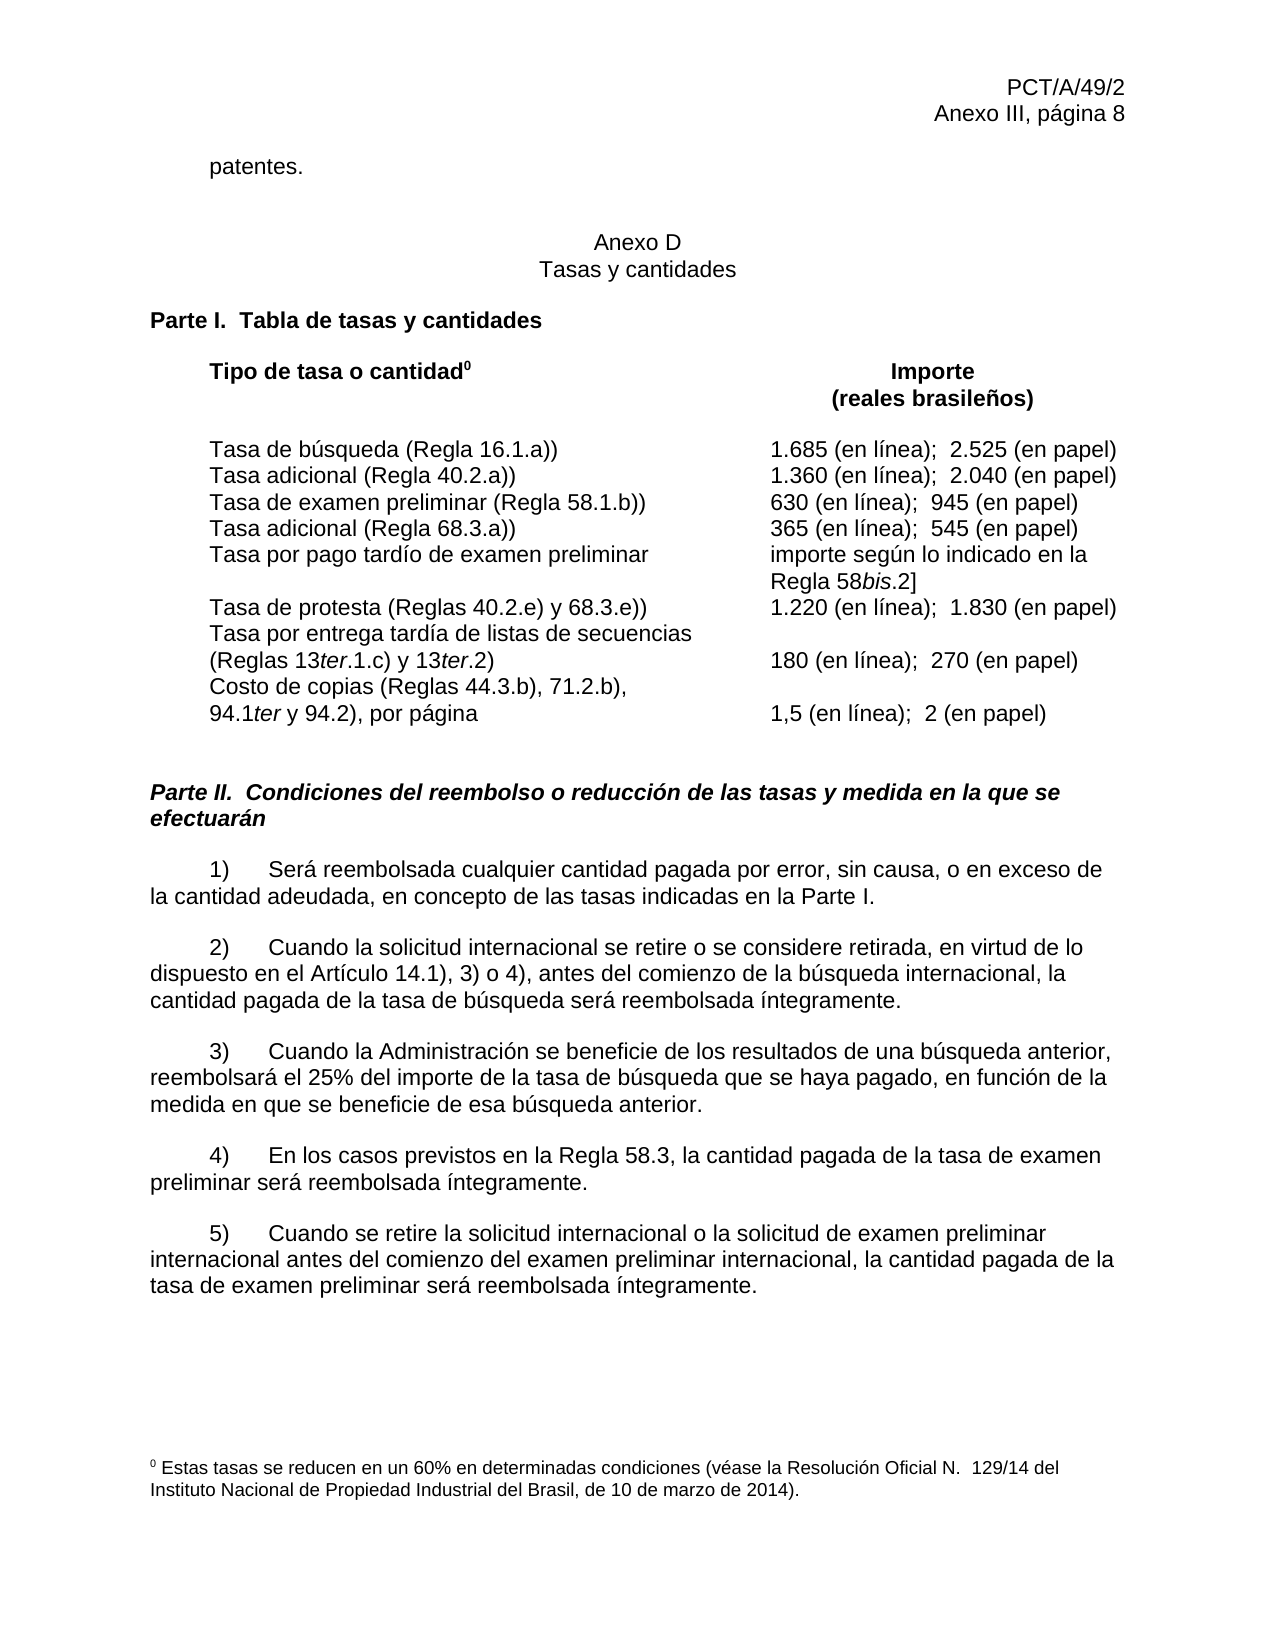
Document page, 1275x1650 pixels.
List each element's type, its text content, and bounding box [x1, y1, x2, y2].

text 5) Cuando se retire la solicitud internacional o la solicitud de examen preliminar internacional antes del comienzo del examen preliminar internacional, la cantidad pagada de la tasa de examen preliminar será reembolsada íntegramente. [150, 1220, 1125, 1299]
list Tasa adicional (Regla 40.2.a)) 1.360 (en línea); 2.040 (en papel) [209, 462, 1125, 489]
subtitle Parte I. Tabla de tasas y cantidades [150, 307, 1125, 333]
list Tasa de examen preliminar (Regla 58.1.b)) 630 (en línea); 945 (en papel) [209, 489, 1125, 515]
list Tasa adicional (Regla 68.3.a)) 365 (en línea); 545 (en papel) [209, 515, 1125, 541]
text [209, 153, 1125, 179]
list Tasa de búsqueda (Regla 16.1.a)) 1.685 (en línea); 2.525 (en papel) [209, 436, 1125, 462]
list Costo de copias (Reglas 44.3.b), 71.2.b), 94.1ter y 94.2), por página 1,5 (en línea); 2 (en papel) [209, 673, 1125, 726]
subtitle Anexo D Tasas y cantidades [150, 229, 1125, 282]
list Tasa de protesta (Reglas 40.2.e) y 68.3.e)) 1.220 (en línea); 1.830 (en papel) [209, 594, 1125, 620]
list Tasa por pago tardío de examen preliminar importe según lo indicado en la Regla 58bis.2] [209, 541, 1125, 594]
subtitle Parte II. Condiciones del reembolso o reducción de las tasas y medida en la que se efectuarán [150, 778, 1125, 831]
text 2) Cuando la solicitud internacional se retire o se considere retirada, en virtud de lo dispuesto en el Artículo 14.1), 3) o 4), antes del comienzo de la búsqueda internacional, la cantidad pagada de la tasa de búsqueda será reembolsada íntegramente. [150, 934, 1125, 1013]
subtitle Tipo de tasa o cantidad Importe (reales brasileños) [209, 358, 1125, 411]
text 1) Será reembolsada cualquier cantidad pagada por error, sin causa, o en exceso de la cantidad adeudada, en concepto de las tasas indicadas en la Parte I. [150, 856, 1125, 909]
text 4) En los casos previstos en la Regla 58.3, la cantidad pagada de la tasa de examen preliminar será reembolsada íntegramente. [150, 1142, 1125, 1195]
list Tasa por entrega tardía de listas de secuencias (Reglas 13ter.1.c) y 13ter.2) 180 (en línea); 270 (en papel) [209, 620, 1125, 673]
text 3) Cuando la Administración se beneficie de los resultados de una búsqueda anterior, reembolsará el 25% del importe de la tasa de búsqueda que se haya pagado, en función de la medida en que se beneficie de esa búsqueda anterior. [150, 1038, 1125, 1117]
